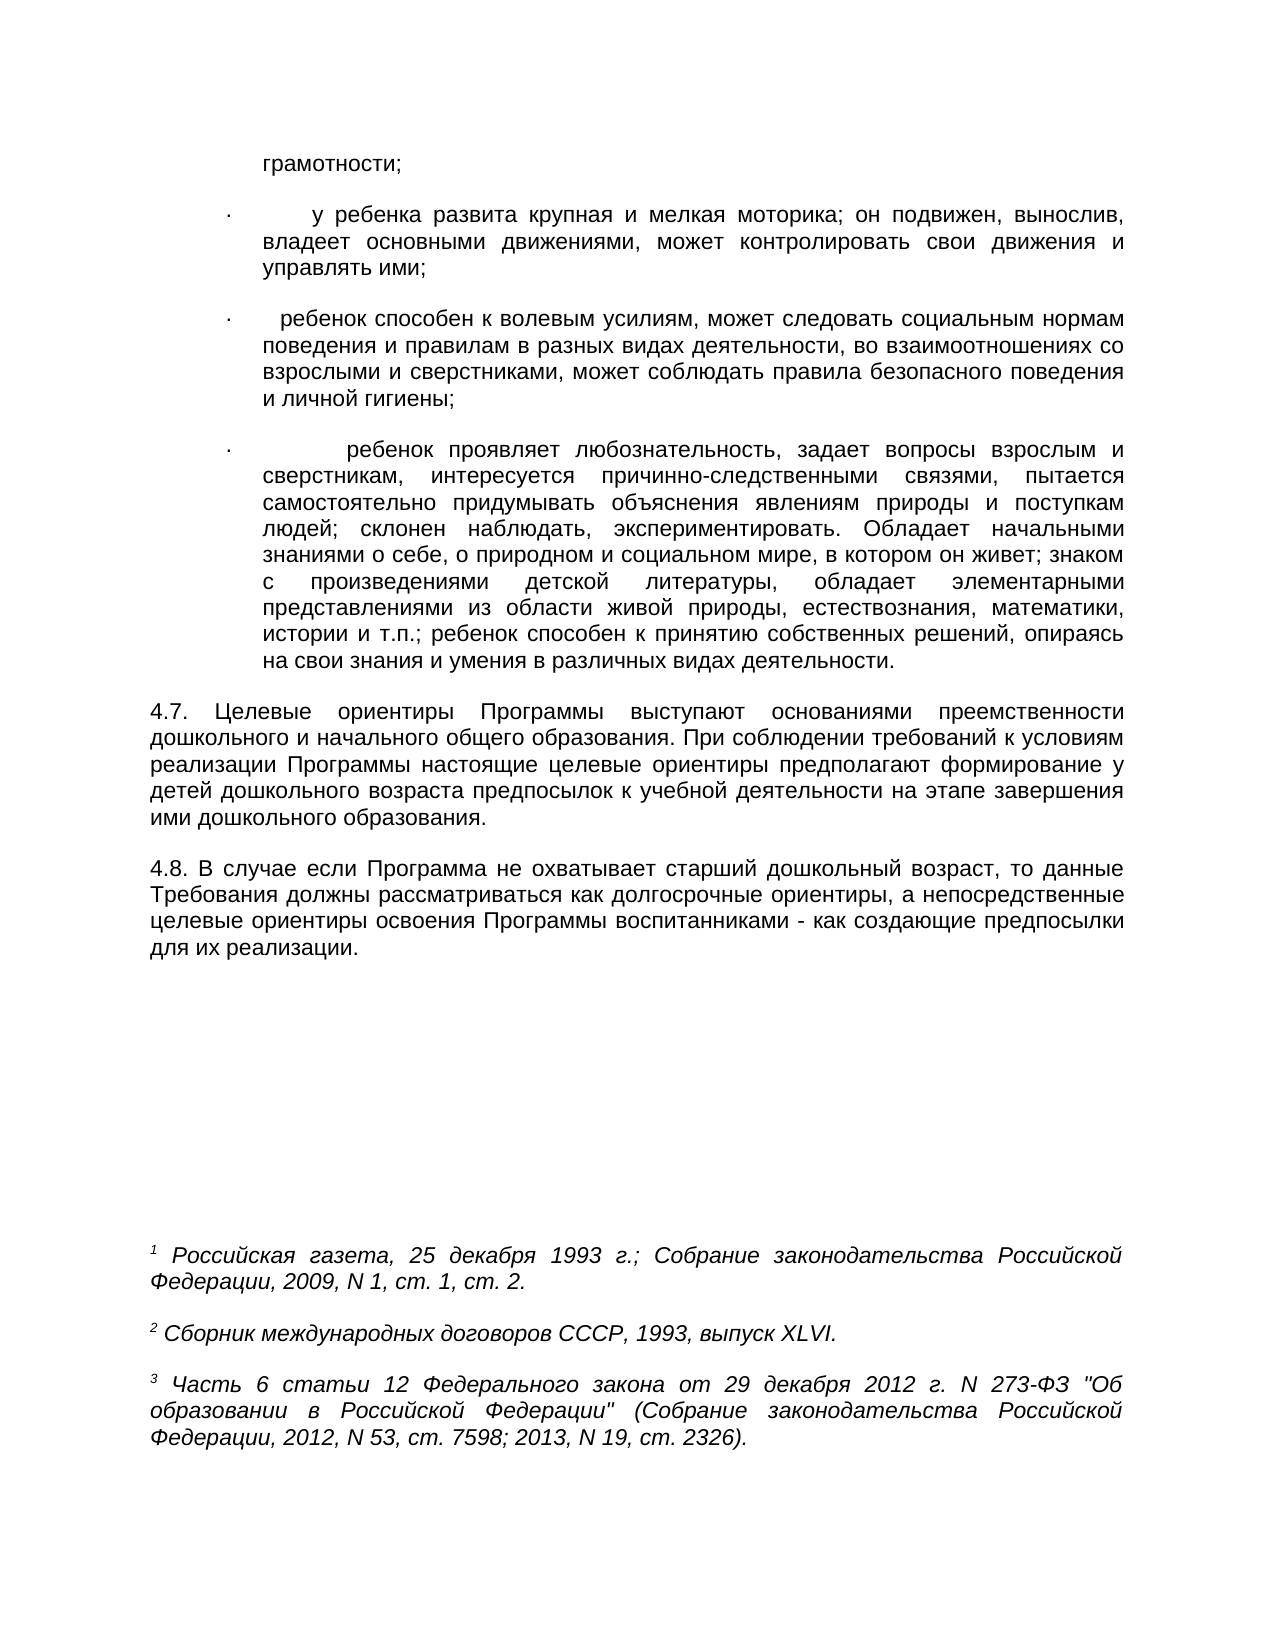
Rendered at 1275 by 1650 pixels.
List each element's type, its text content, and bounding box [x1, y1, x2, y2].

text 4.8. В случае если Программа не охватывает старший дошкольный возраст, то данные Требования должны рассматриваться как долгосрочные ориентиры, а непосредственные целевые ориентиры освоения Программы воспитанниками - как создающие предпосылки для их реализации. [150, 855, 1125, 960]
text 4.7. Целевые ориентиры Программы выступают основаниями преемственности дошкольного и начального общего образования. При соблюдении требований к условиям реализации Программы настоящие целевые ориентиры предполагают формирование у детей дошкольного возраста предпосылок к учебной деятельности на этапе завершения ими дошкольного образования. [150, 698, 1125, 830]
text · ребенок способен к волевым усилиям, может следовать социальным нормам поведения и правилам в разных видах деятельности, во взаимоотношениях со взрослыми и сверстниками, может соблюдать правила безопасного поведения и личной гигиены; [225, 305, 1125, 411]
text 1 Российская газета, 25 декабря 1993 г.; Собрание законодательства Российской Федерации, 2009, N 1, ст. 1, ст. 2. [150, 1242, 1125, 1295]
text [225, 150, 1125, 176]
text · ребенок проявляет любознательность, задает вопросы взрослым и сверстникам, интересуется причинно-следственными связями, пытается самостоятельно придумывать объяснения явлениям природы и поступкам людей; склонен наблюдать, экспериментировать. Обладает начальными знаниями о себе, о природном и социальном мире, в котором он живет; знаком с произведениями детской литературы, обладает элементарными представлениями из области живой природы, естествознания, математики, истории и т.п.; ребенок способен к принятию собственных решений, опираясь на свои знания и умения в различных видах деятельности. [225, 436, 1125, 673]
text 3 Часть 6 статьи 12 Федерального закона от 29 декабря 2012 г. N 273-ФЗ "Об образовании в Российской Федерации" (Собрание законодательства Российской Федерации, 2012, N 53, ст. 7598; 2013, N 19, ст. 2326). [150, 1371, 1125, 1450]
text · у ребенка развита крупная и мелкая моторика; он подвижен, вынослив, владеет основными движениями, может контролировать свои движения и управлять ими; [225, 201, 1125, 280]
text 2 Сборник международных договоров СССР, 1993, выпуск XLVI. [150, 1320, 1125, 1346]
